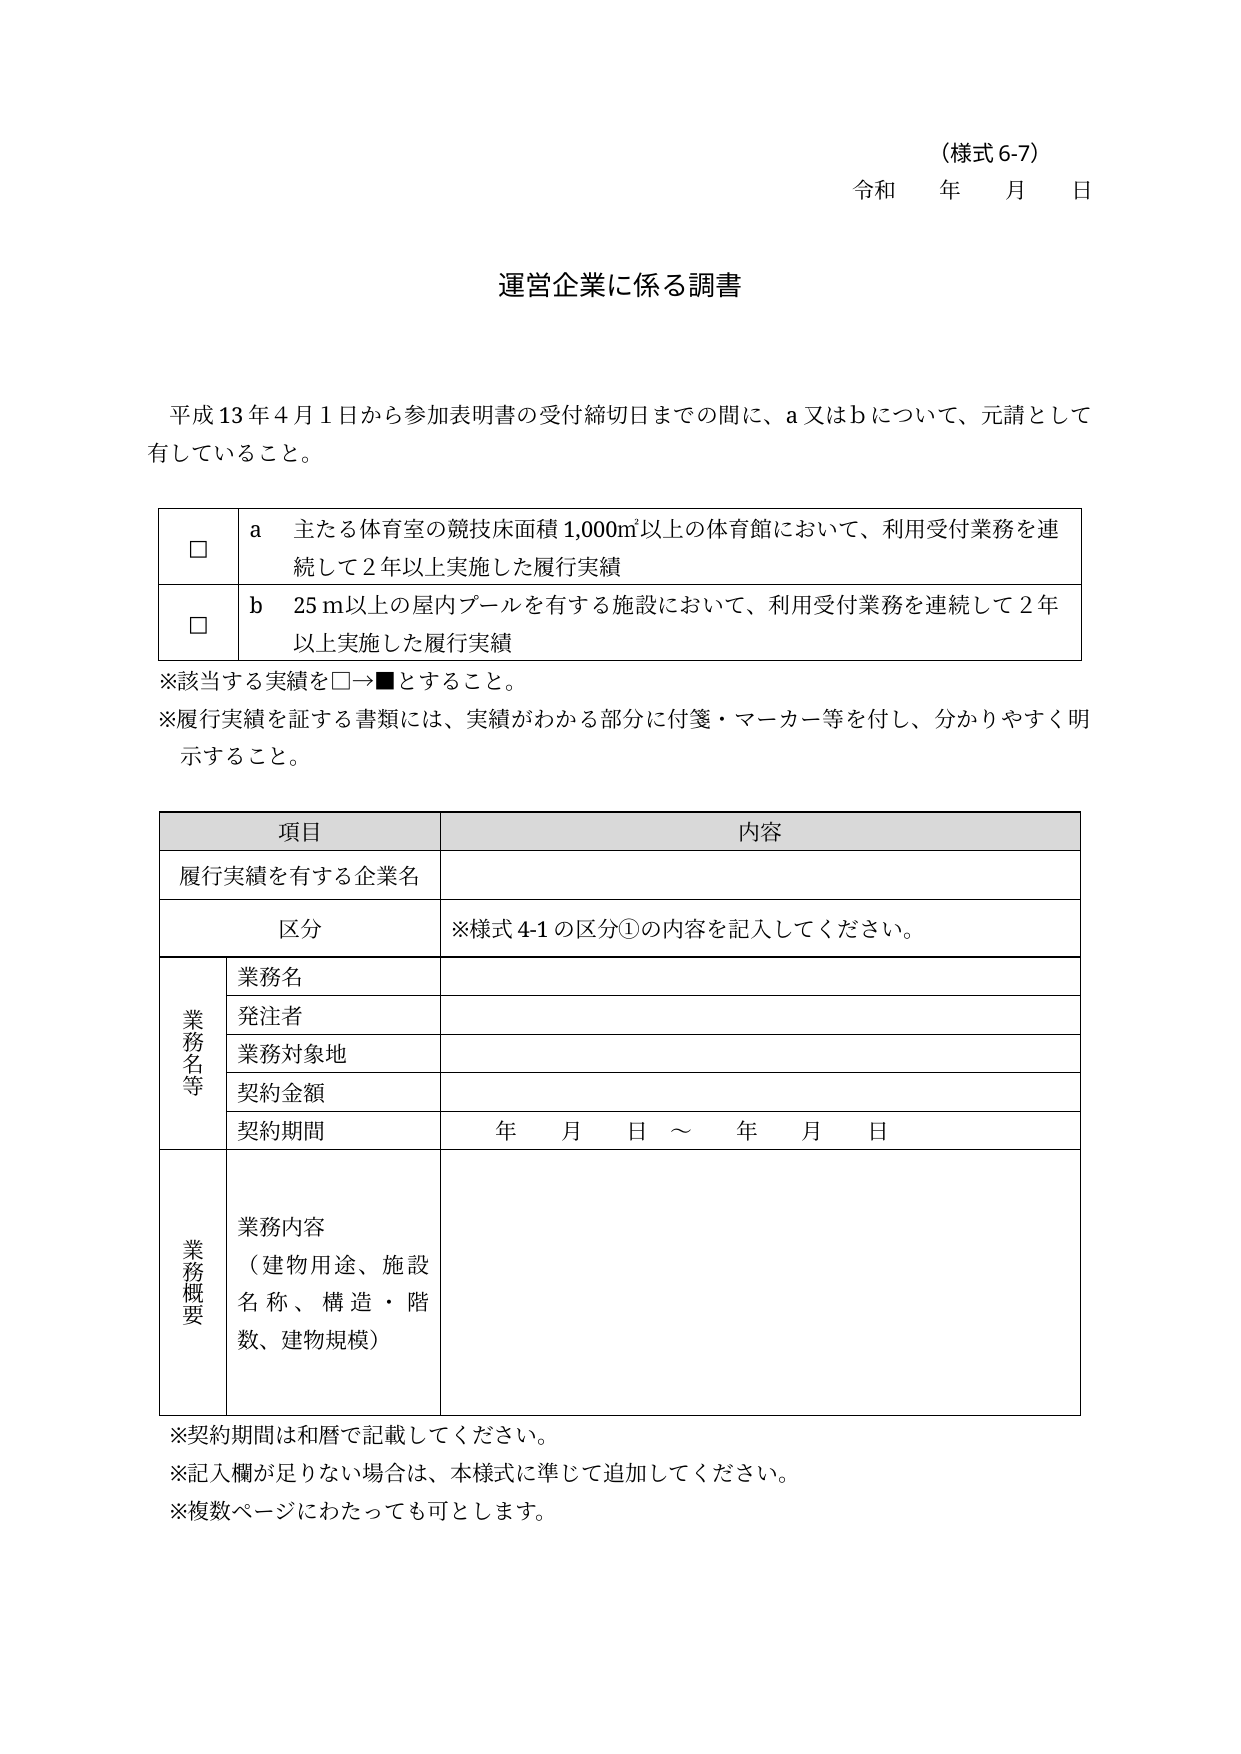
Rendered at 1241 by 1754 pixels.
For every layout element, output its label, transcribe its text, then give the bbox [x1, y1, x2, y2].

table_cell 契約金額 [227, 1073, 440, 1111]
table_cell 契約期間 [227, 1112, 440, 1149]
table_cell 業務対象地 [227, 1035, 440, 1072]
table_cell 業務名等 [160, 958, 226, 1149]
table_cell □ [159, 585, 238, 660]
table_header □ [159, 509, 238, 584]
subtitle 運営企業に係る調書 [148, 246, 1092, 321]
table_header 項目 [160, 813, 440, 850]
table_cell 履行実績を有する企業名 [160, 851, 440, 899]
text ※複数ページにわたっても可とします。 [169, 1491, 1092, 1528]
text ※記入欄が足りない場合は、本様式に準じて追加してください。 [169, 1453, 1092, 1491]
table_cell [441, 1073, 1080, 1111]
table_cell [441, 1035, 1080, 1072]
table_header 内容 [441, 813, 1080, 850]
table_cell [441, 851, 1080, 899]
table_cell 25ｍ以上の屋内プールを有する施設において、利用受付業務を連続して２年以上実施した履行実績 [239, 585, 1081, 660]
text 令和 年 月 日 [148, 171, 1092, 208]
table_cell 業務概要 [160, 1150, 226, 1415]
table_cell 発注者 [227, 996, 440, 1033]
table_cell [441, 996, 1080, 1033]
table_cell 年 月 日 ～ 年 月 日 [441, 1112, 1080, 1149]
table_header 主たる体育室の競技床面積1,000㎡以上の体育館において、利用受付業務を連続して２年以上実施した履行実績 [239, 509, 1081, 584]
table_cell 区分 [160, 900, 440, 956]
table_cell 業務内容 （建物用途、施設名称、構造・階数、建物規模） [227, 1150, 440, 1415]
text 平成13年４月１日から参加表明書の受付締切日までの間に、a又はｂについて、元請として有していること。 [148, 396, 1092, 471]
table_cell 業務名 [227, 958, 440, 995]
text ※契約期間は和暦で記載してください。 [169, 1416, 1092, 1453]
text ※該当する実績を□→■とすること。 [159, 661, 1092, 699]
table_cell [441, 958, 1080, 995]
table_cell [441, 1150, 1080, 1415]
table_cell ※様式4-1の区分①の内容を記入してください。 [441, 900, 1080, 956]
subtitle （様式6-7） [148, 133, 1052, 171]
text ※履行実績を証する書類には、実績がわかる部分に付箋・マーカー等を付し、分かりやすく明示すること。 [158, 699, 1092, 774]
